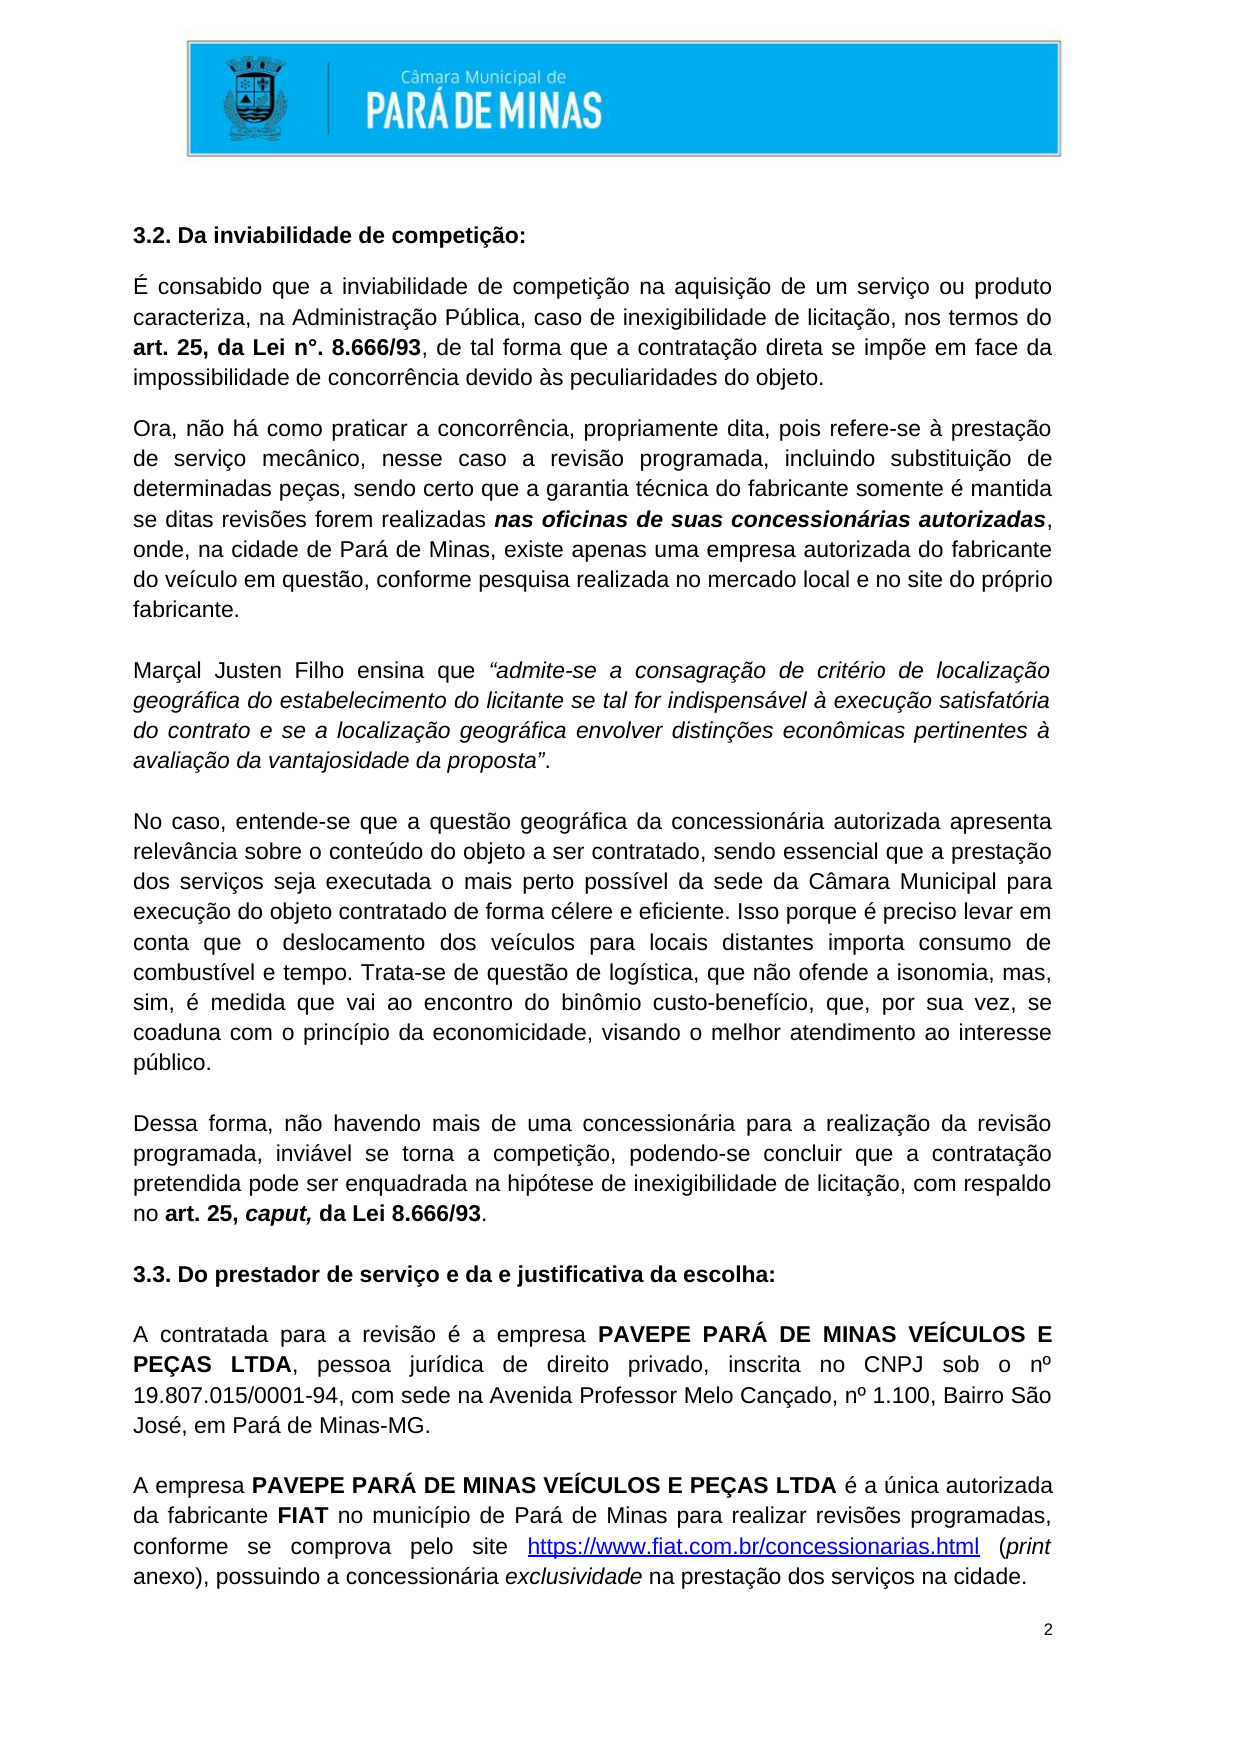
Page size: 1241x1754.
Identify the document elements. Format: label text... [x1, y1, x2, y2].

text No caso, entende-se que a questão geográfica da concessionária autorizada apresenta relevância sobre o conteúdo do objeto a ser contratado, sendo essencial que a prestação dos serviços seja executada o mais perto possível da sede da Câmara Municipal para execução do objeto contratado de forma célere e eficiente. Isso porque é preciso levar em conta que o deslocamento dos veículos para locais distantes importa consumo de combustível e tempo. Trata-se de questão de logística, que não ofende a isonomia, mas, sim, é medida que vai ao encontro do binômio custo-benefício, que, por sua vez, se coaduna com o princípio da economicidade, visando o melhor atendimento ao interesse público. [133, 808, 1053, 1076]
text Marçal Justen Filho ensina que “admite-se a consagração de critério de localização geográfica do estabelecimento do licitante se tal for indispensável à execução satisfatória do contrato e se a localização geográfica envolver distinções econômicas pertinentes à avaliação da vantajosidade da proposta”. [133, 657, 1053, 773]
text A contratada para a revisão é a empresa PAVEPE PARÁ DE MINAS VEÍCULOS E PEÇAS LTDA, pessoa jurídica de direito privado, inscrita no CNPJ sob o nº 19.807.015/0001-94, com sede na Avenida Professor Melo Cançado, nº 1.100, Bairro São José, em Pará de Minas-MG. [133, 1321, 1053, 1438]
list Dessa forma, não havendo mais de uma concessionária para a realização da revisão programada, inviável se torna a competição, podendo-se concluir que a contratação pretendida pode ser enquadrada na hipótese de inexigibilidade de licitação, com respaldo no art. 25, caput, da Lei 8.666/93. [133, 1110, 1053, 1227]
picture [0, 28, 1241, 163]
text Ora, não há como praticar a concorrência, propriamente dita, pois refere-se à prestação de serviço mecânico, nesse caso a revisão programada, incluindo substituição de determinadas peças, sendo certo que a garantia técnica do fabricante somente é mantida se ditas revisões forem realizadas nas oficinas de suas concessionárias autorizadas, onde, na cidade de Pará de Minas, existe apenas uma empresa autorizada do fabricante do veículo em questão, conforme pesquisa realizada no mercado local e no site do próprio fabricante. [133, 415, 1053, 622]
list Do prestador de serviço e da e justificativa da escolha: [133, 1261, 1053, 1287]
list Da inviabilidade de competição: [133, 222, 1053, 248]
list É consabido que a inviabilidade de competição na aquisição de um serviço ou produto caracteriza, na Administração Pública, caso de inexigibilidade de licitação, nos termos do art. 25, da Lei n°. 8.666/93, de tal forma que a contratação direta se impõe em face da impossibilidade de concorrência devido às peculiaridades do objeto. [133, 273, 1053, 390]
text A empresa PAVEPE PARÁ DE MINAS VEÍCULOS E PEÇAS LTDA é a única autorizada da fabricante FIAT no município de Pará de Minas para realizar revisões programadas, conforme se comprova pelo site https://www.fiat.com.br/concessionarias.html (print anexo), possuindo a concessionária exclusividade na prestação dos serviços na cidade. [133, 1472, 1053, 1589]
